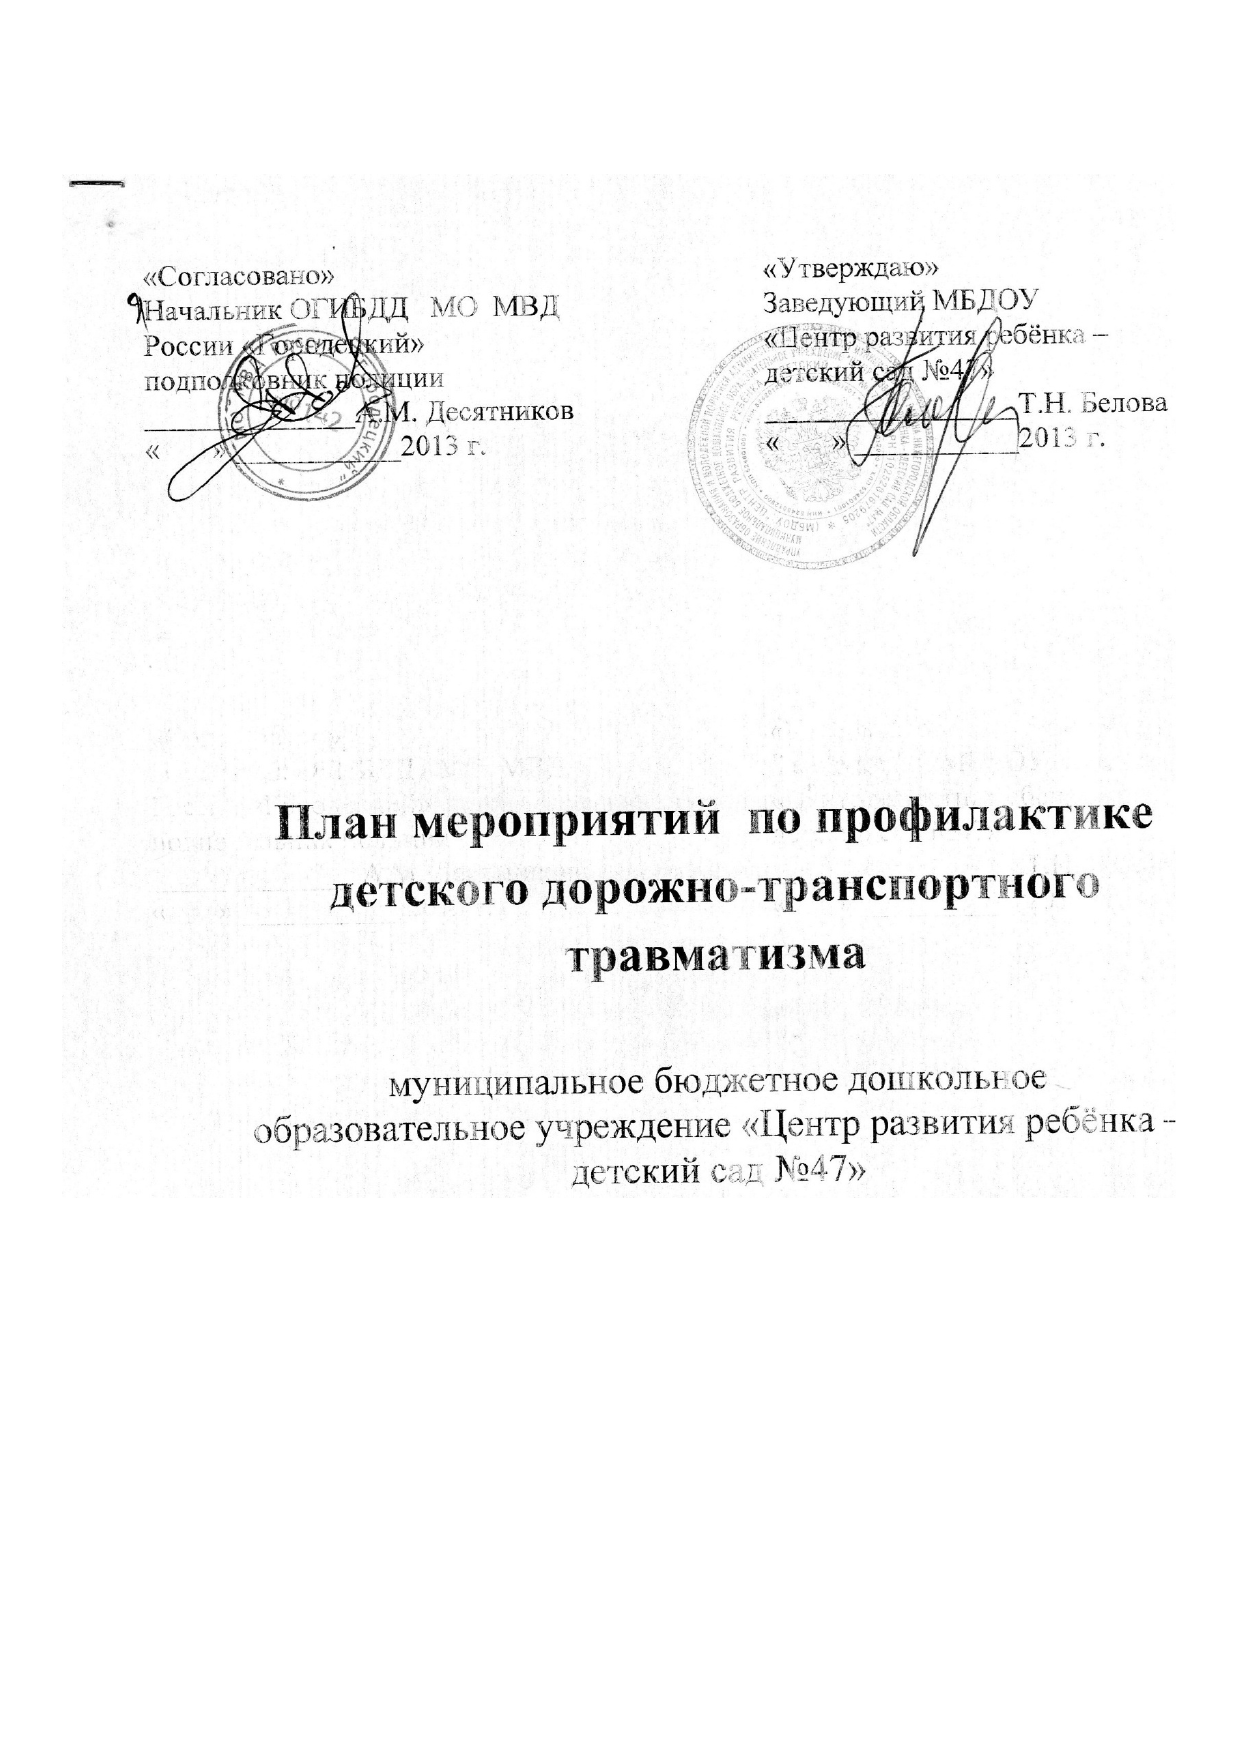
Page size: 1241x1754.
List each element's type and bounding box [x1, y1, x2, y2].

picture [62, 174, 1176, 1198]
